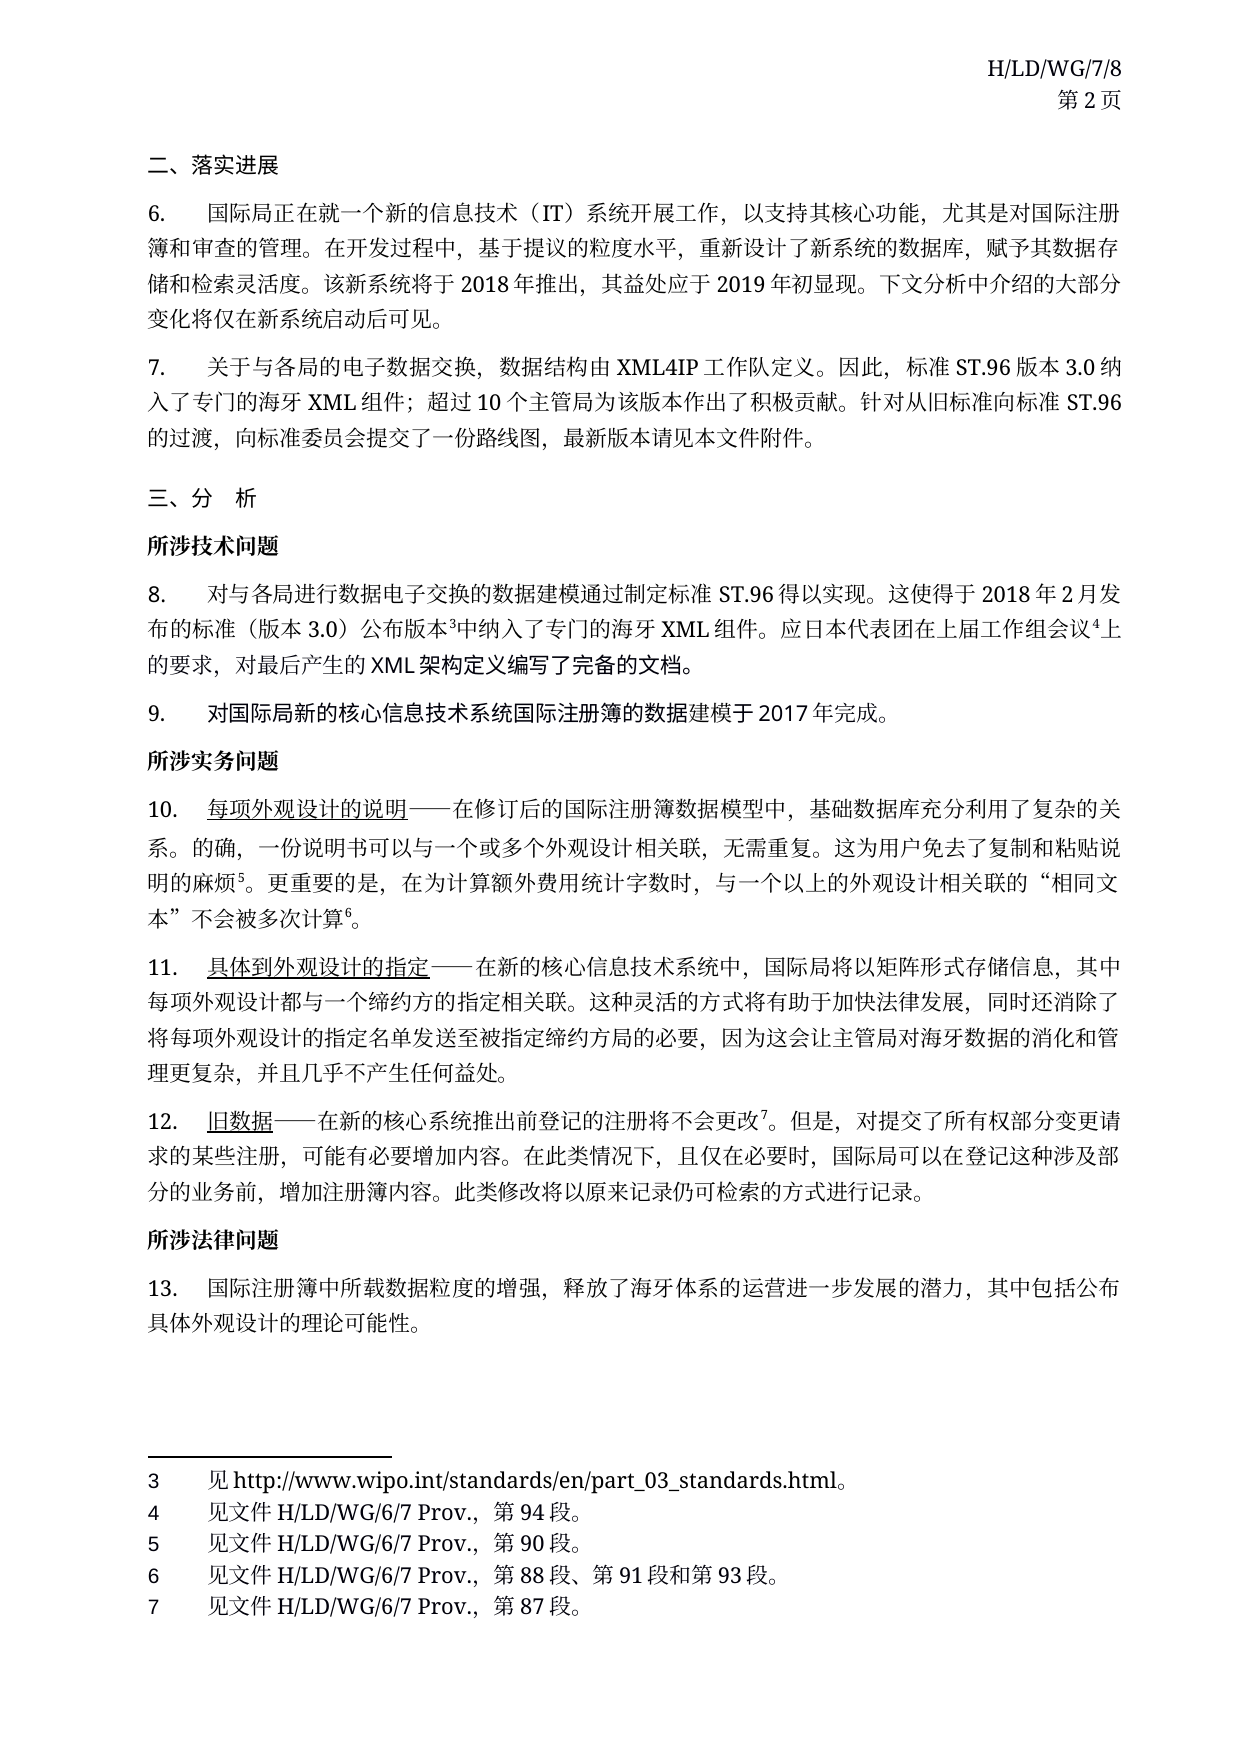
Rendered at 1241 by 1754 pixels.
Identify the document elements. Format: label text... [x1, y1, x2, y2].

list 关于与各局的电子数据交换，数据结构由XML4IP工作队定义。因此，标准ST.96版本3.0纳入了专门的海牙XML组件；超过10个主管局为该版本作出了积极贡献。针对从旧标准向标准ST.96的过渡，向标准委员会提交了一份路线图，最新版本请见本文件附件。 [148, 346, 1122, 453]
list 对国际局新的核心信息技术系统国际注册簿的数据建模于2017年完成。 [148, 692, 1122, 728]
list 具体到外观设计的指定——在新的核心信息技术系统中，国际局将以矩阵形式存储信息，其中每项外观设计都与一个缔约方的指定相关联。这种灵活的方式将有助于加快法律发展，同时还消除了将每项外观设计的指定名单发送至被指定缔约方局的必要，因为这会让主管局对海牙数据的消化和管理更复杂，并且几乎不产生任何益处。 [148, 946, 1122, 1088]
subtitle 所涉法律问题 [148, 1219, 1122, 1254]
subtitle 三、分 析 [148, 478, 1122, 513]
list 国际局正在就一个新的信息技术（IT）系统开展工作，以支持其核心功能，尤其是对国际注册簿和审查的管理。在开发过程中，基于提议的粒度水平，重新设计了新系统的数据库，赋予其数据存储和检索灵活度。该新系统将于2018年推出，其益处应于2019年初显现。下文分析中介绍的大部分变化将仅在新系统启动后可见。 [148, 192, 1122, 334]
subtitle 二、落实进展 [148, 144, 1122, 180]
list 旧数据——在新的核心系统推出前登记的注册将不会更改。但是，对提交了所有权部分变更请求的某些注册，可能有必要增加内容。在此类情况下，且仅在必要时，国际局可以在登记这种涉及部分的业务前，增加注册簿内容。此类修改将以原来记录仍可检索的方式进行记录。 [148, 1100, 1122, 1206]
list 每项外观设计的说明——在修订后的国际注册簿数据模型中，基础数据库充分利用了复杂的关系。的确，一份说明书可以与一个或多个外观设计相关联，无需重复。这为用户免去了复制和粘贴说明的麻烦。更重要的是，在为计算额外费用统计字数时，与一个以上的外观设计相关联的“相同文本”不会被多次计算。 [148, 788, 1122, 933]
list 国际注册簿中所载数据粒度的增强，释放了海牙体系的运营进一步发展的潜力，其中包括公布具体外观设计的理论可能性。 [148, 1267, 1122, 1338]
subtitle 所涉实务问题 [148, 740, 1122, 776]
subtitle 所涉技术问题 [148, 526, 1122, 561]
list 对与各局进行数据电子交换的数据建模通过制定标准ST.96得以实现。这使得于2018年2月发布的标准（版本3.0）公布版本中纳入了专门的海牙XML组件。应日本代表团在上届工作组会议上的要求，对最后产生的XML架构定义编写了完备的文档。 [148, 573, 1122, 680]
